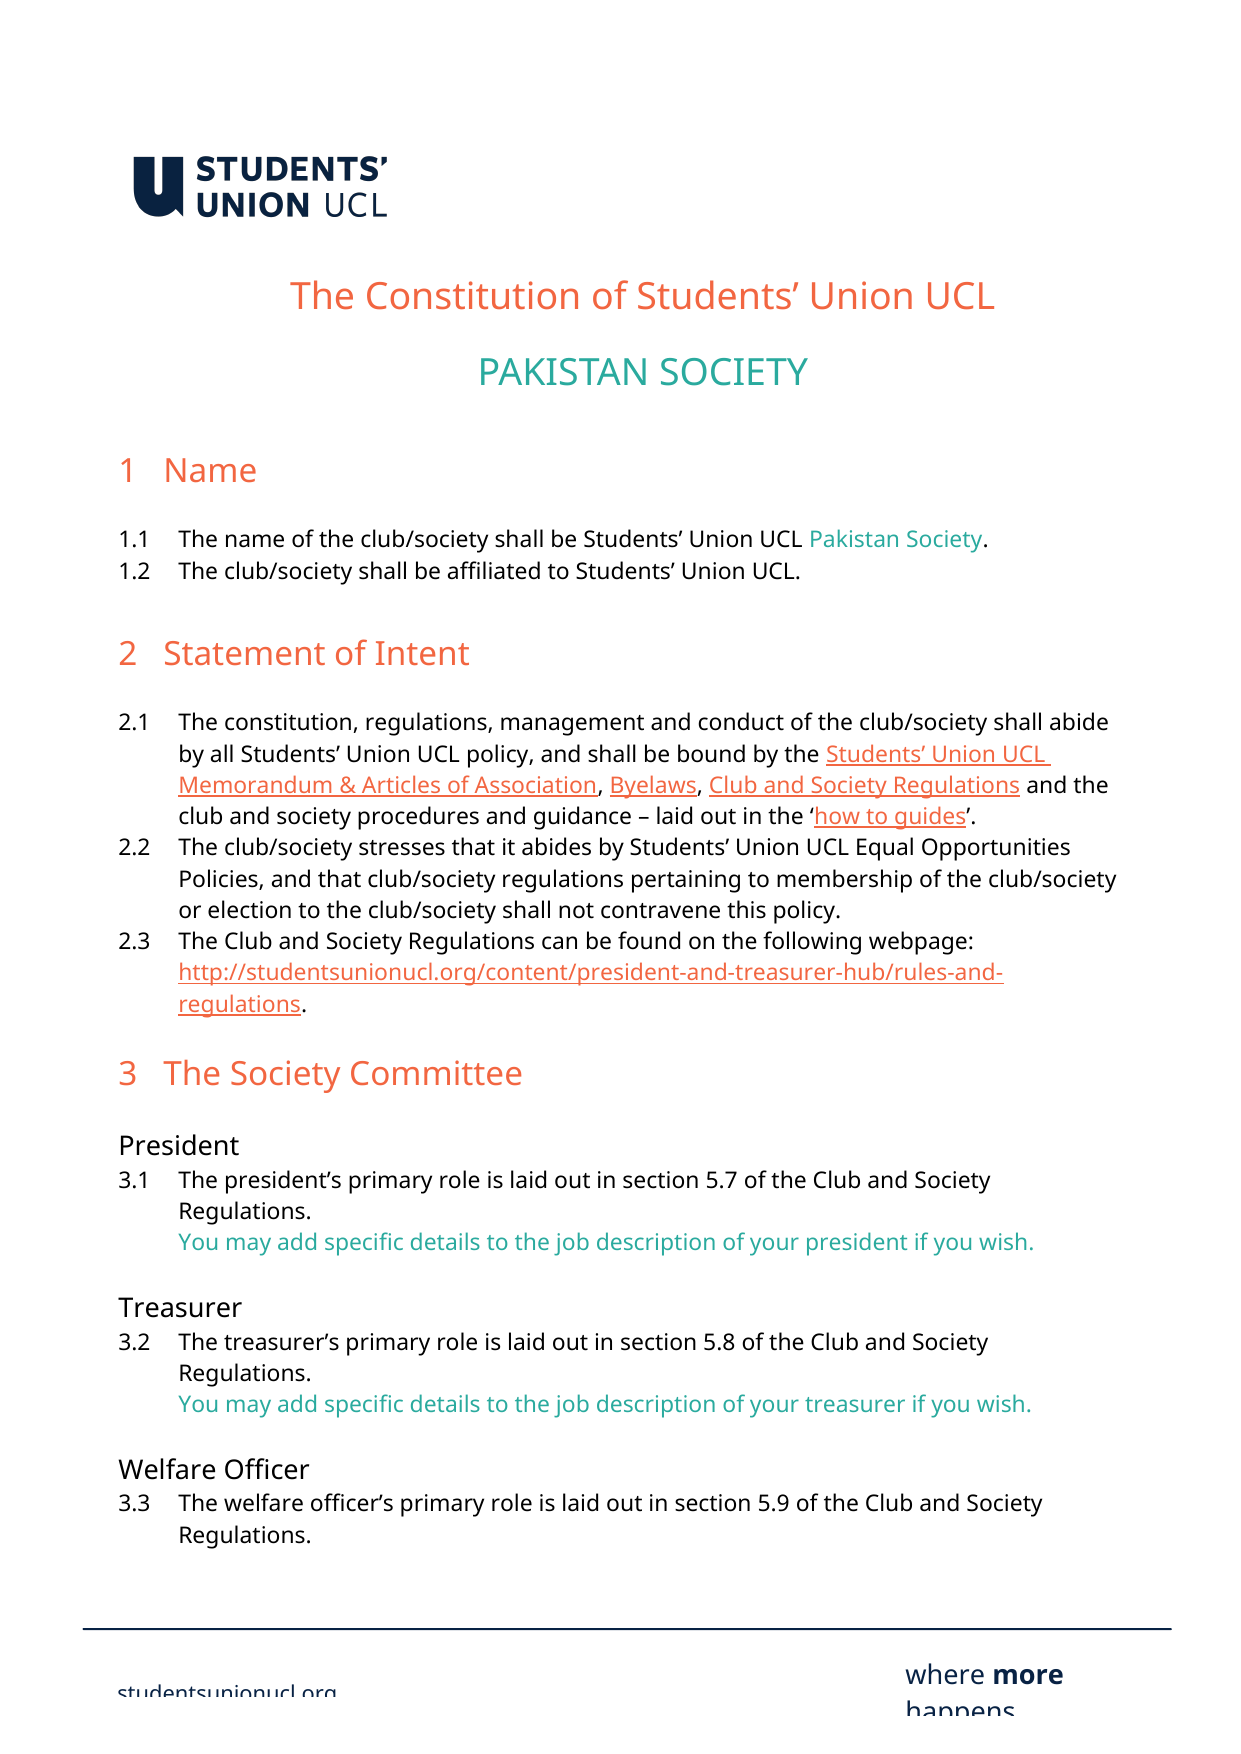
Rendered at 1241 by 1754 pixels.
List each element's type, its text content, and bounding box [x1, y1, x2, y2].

subtitle The welfare officer’s primary role is laid out in section 5.9 of the Club and Society Regulations. [118, 1487, 1122, 1550]
subtitle You may add specific details to the job description of your president if you wish. [178, 1226, 1122, 1257]
subtitle The Club and Society Regulations can be found on the following webpage: http://studentsunionucl.org/content/president-and-treasurer-hub/rules-and-regulations. [118, 925, 1122, 1019]
subtitle PAKISTAN SOCIETY [163, 346, 1122, 397]
subtitle Statement of Intent [118, 630, 1122, 675]
subtitle The president’s primary role is laid out in section 5.7 of the Club and Society Regulations. [118, 1164, 1122, 1226]
subtitle Name [118, 447, 1122, 492]
subtitle Treasurer [118, 1289, 1122, 1326]
subtitle The constitution, regulations, management and conduct of the club/society shall abide by all Students’ Union UCL policy, and shall be bound by the Students’ Union UCL Memorandum & Articles of Association, Byelaws, Club and Society Regulations and the club and society procedures and guidance – laid out in the ‘how to guides’. [118, 706, 1122, 831]
subtitle The name of the club/society shall be Students’ Union UCL Pakistan Society. [118, 523, 1122, 555]
subtitle The club/society stresses that it abides by Students’ Union UCL Equal Opportunities Policies, and that club/society regulations pertaining to membership of the club/society or election to the club/society shall not contravene this policy. [118, 831, 1122, 925]
subtitle The treasurer’s primary role is laid out in section 5.8 of the Club and Society Regulations. [118, 1326, 1122, 1388]
subtitle Welfare Officer [118, 1451, 1122, 1487]
subtitle The club/society shall be affiliated to Students’ Union UCL. [118, 555, 1122, 586]
subtitle President [118, 1127, 1122, 1164]
subtitle The Society Committee [118, 1050, 1122, 1096]
subtitle The Constitution of Students’ Union UCL [163, 270, 1122, 321]
picture [118, 128, 404, 245]
subtitle You may add specific details to the job description of your treasurer if you wish. [178, 1388, 1122, 1419]
